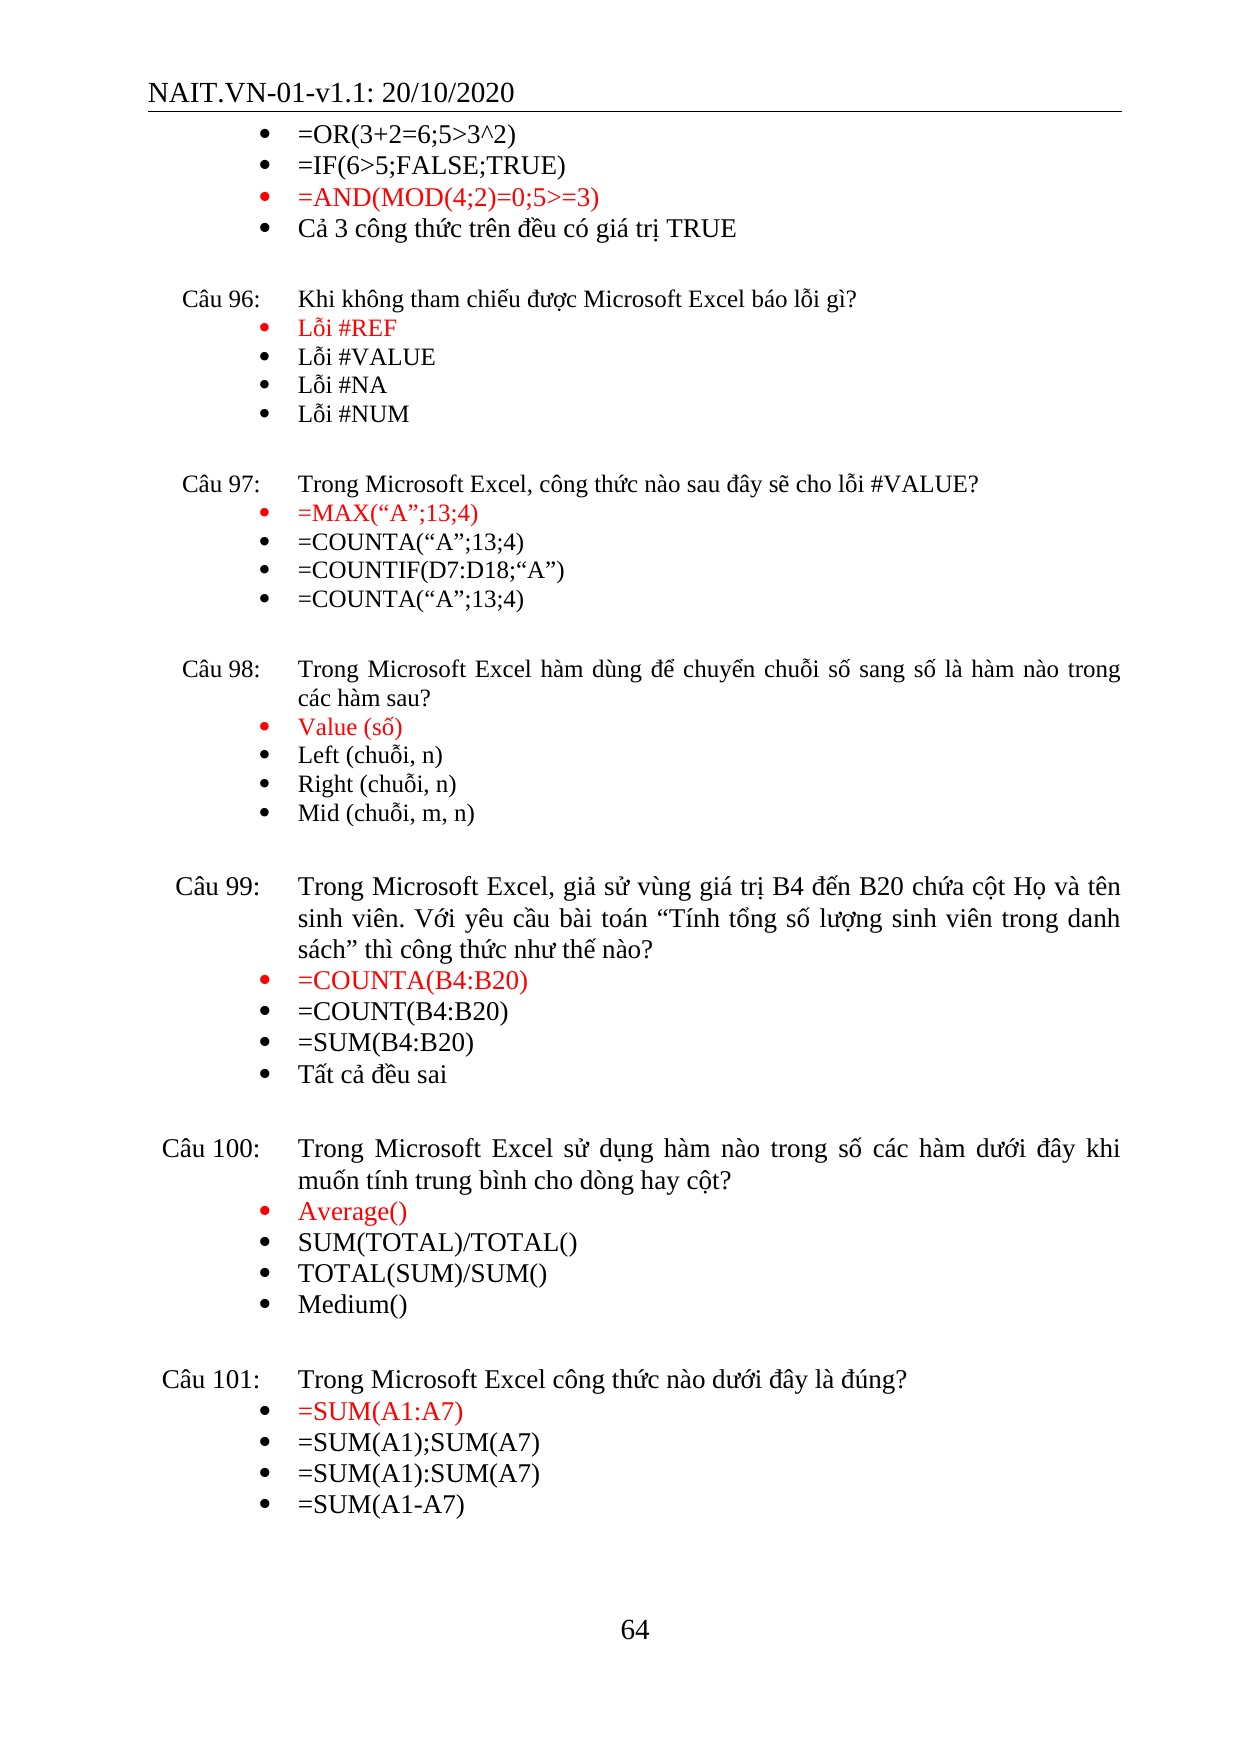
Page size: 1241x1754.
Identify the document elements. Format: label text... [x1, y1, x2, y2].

list Trong Microsoft Excel hàm dùng để chuyển chuỗi số sang số là hàm nào trong các hàm sau? [260, 654, 1122, 712]
list Cả 3 công thức trên đều có giá trị TRUE [260, 212, 1122, 243]
list =COUNTA(“A”;13;4) [260, 527, 1122, 556]
list =IF(6>5;FALSE;TRUE) [260, 149, 1122, 181]
list =SUM(A1):SUM(A7) [260, 1457, 1122, 1488]
list Left (chuỗi, n) [260, 741, 1122, 769]
list =COUNT(B4:B20) [260, 995, 1122, 1026]
list Lỗi #VALUE [260, 342, 1122, 371]
list Trong Microsoft Excel, công thức nào sau đây sẽ cho lỗi #VALUE? [260, 469, 1122, 498]
list =OR(3+2=6;5>3^2) [260, 118, 1122, 149]
list Khi không tham chiếu được Microsoft Excel báo lỗi gì? [260, 284, 1122, 313]
list Right (chuỗi, n) [260, 769, 1122, 798]
list Trong Microsoft Excel, giả sử vùng giá trị B4 đến B20 chứa cột Họ và tên sinh viên. Với yêu cầu bài toán “Tính tổng số lượng sinh viên trong danh sách” thì công thức như thế nào? [260, 871, 1122, 964]
list Tất cả đều sai [260, 1058, 1122, 1089]
list Lỗi #REF [260, 313, 1122, 342]
list Medium() [260, 1289, 1122, 1320]
list Mid (chuỗi, m, n) [260, 798, 1122, 827]
list =AND(MOD(4;2)=0;5>=3) [260, 181, 1122, 212]
list =SUM(A1:A7) [260, 1395, 1122, 1426]
list =SUM(A1);SUM(A7) [260, 1426, 1122, 1457]
list SUM(TOTAL)/TOTAL() [260, 1226, 1122, 1257]
list Trong Microsoft Excel công thức nào dưới đây là đúng? [260, 1363, 1122, 1395]
list Trong Microsoft Excel sử dụng hàm nào trong số các hàm dưới đây khi muốn tính trung bình cho dòng hay cột? [260, 1133, 1122, 1195]
list Value (số) [260, 712, 1122, 741]
list =SUM(B4:B20) [260, 1026, 1122, 1058]
list =COUNTIF(D7:D18;“A”) [260, 556, 1122, 584]
list TOTAL(SUM)/SUM() [260, 1257, 1122, 1289]
list Lỗi #NUM [260, 399, 1122, 428]
list =MAX(“A”;13;4) [260, 498, 1122, 527]
list Average() [260, 1195, 1122, 1226]
list =COUNTA(B4:B20) [260, 964, 1122, 995]
list =COUNTA(“A”;13;4) [260, 584, 1122, 613]
list Lỗi #NA [260, 371, 1122, 399]
list =SUM(A1-A7) [260, 1488, 1122, 1520]
